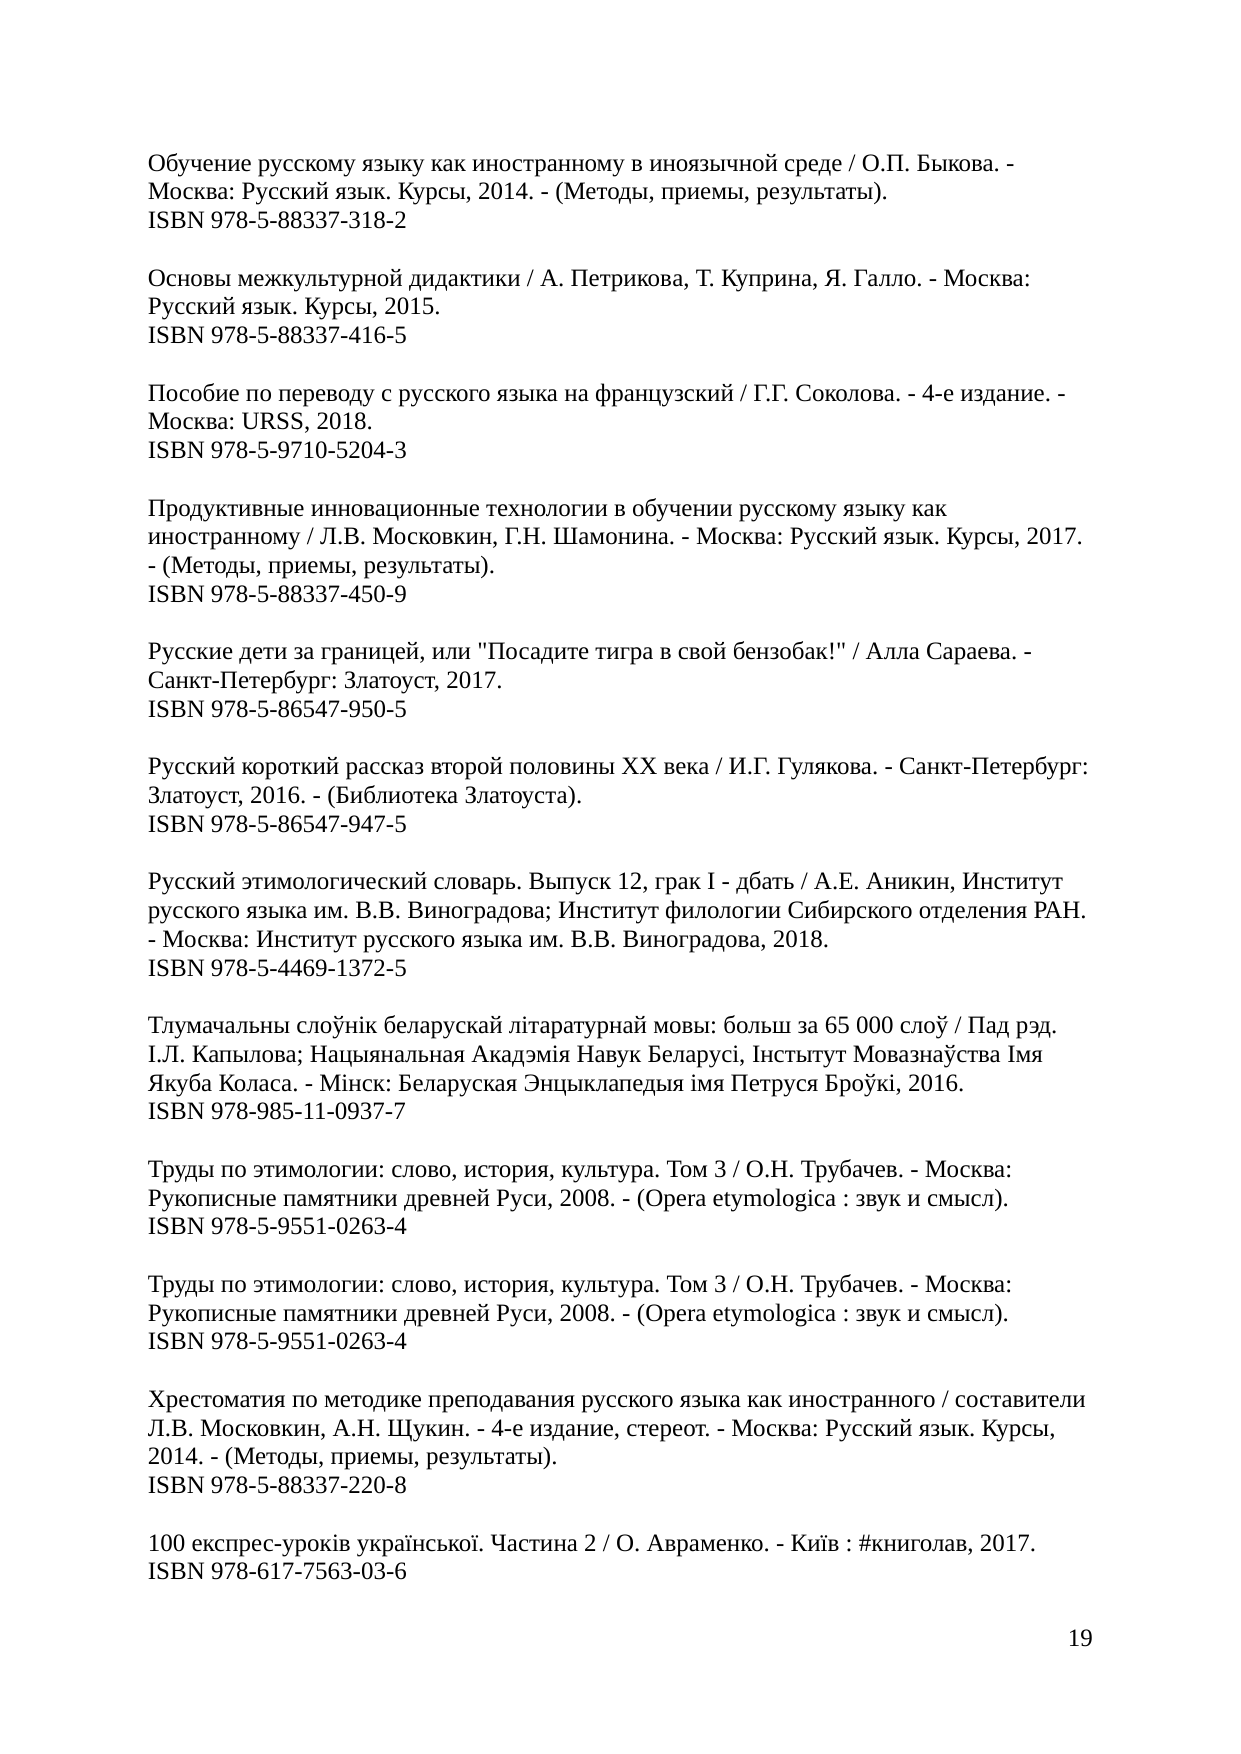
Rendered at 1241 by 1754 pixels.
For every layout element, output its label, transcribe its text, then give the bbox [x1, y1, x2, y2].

text Русский короткий рассказ второй половины XX века / И.Г. Гулякова. - Санкт-Петербург: Златоуст, 2016. - (Библиотека Златоуста). [148, 751, 1093, 809]
text Основы межкультурной дидактики / А. Петриковa, Т. Куприна, Я. Галло. - Москва: Русский язык. Курсы, 2015. [148, 263, 1093, 320]
text ISBN 978-5-9551-0263-4 [148, 1211, 1093, 1240]
text Хрестоматия по методике преподавания русского языка как иностранного / составители Л.В. Московкин, А.Н. Щукин. - 4-е издание, стереот. - Москва: Русский язык. Курсы, 2014. - (Методы, приемы, результаты). [148, 1384, 1093, 1470]
text ISBN 978-985-11-0937-7 [148, 1096, 1093, 1125]
text Русский этимологический словарь. Выпуск 12, грак I - дбать / А.Е. Аникин, Институт русского языка им. В.В. Виноградова; Институт филологии Сибирского отделения РАН. - Москва: Институт русского языка им. В.В. Виноградова, 2018. [148, 866, 1093, 953]
text 100 експрес-уроків української. Частина 2 / О. Авраменко. - Киïв : #книголав, 2017. [148, 1528, 1093, 1556]
text ISBN 978-5-4469-1372-5 [148, 953, 1093, 981]
text ISBN 978-5-88337-416-5 [148, 320, 1093, 349]
text ISBN 978-5-88337-450-9 [148, 579, 1093, 608]
text ISBN 978-617-7563-03-6 [148, 1556, 1093, 1585]
text ISBN 978-5-9710-5204-3 [148, 435, 1093, 464]
text Тлумачальны слоўнік беларускай літаратурнай мовы: больш за 65 000 слоў / Пад рэд. І.Л. Капылова; Нацыянальная Акадэмія Навук Беларусі, Iнстытут Мовазнаўства Iмя Якуба Коласа. - Мінск: Беларуская Энцыклапедыя імя Петруся Броўкі, 2016. [148, 1010, 1093, 1096]
text Труды по этимологии: слово, история, культура. Том 3 / О.Н. Трубачев. - Москва: Рукописные памятники древней Руси, 2008. - (Opera etymologica : звук и смысл). [148, 1269, 1093, 1326]
text ISBN 978-5-88337-220-8 [148, 1470, 1093, 1499]
text ISBN 978-5-9551-0263-4 [148, 1326, 1093, 1355]
text Пособие по переводу с русского языка на французский / Г.Г. Соколова. - 4-e издание. - Москва: URSS, 2018. [148, 378, 1093, 435]
text Продуктивные инновационные технологии в обучении русскому языку как иностранному / Л.В. Московкин, Г.Н. Шамонина. - Москва: Русский язык. Курсы, 2017. - (Методы, приемы, результаты). [148, 493, 1093, 579]
text Обучение русскому языку как иностранному в иноязычной среде / О.П. Быкова. - Москва: Русский язык. Курсы, 2014. - (Методы, приемы, результаты). [148, 148, 1093, 205]
text ISBN 978-5-88337-318-2 [148, 205, 1093, 234]
text ISBN 978-5-86547-947-5 [148, 809, 1093, 838]
text Труды по этимологии: слово, история, культура. Том 3 / О.Н. Трубачев. - Москва: Рукописные памятники древней Руси, 2008. - (Opera etymologica : звук и смысл). [148, 1154, 1093, 1211]
text ISBN 978-5-86547-950-5 [148, 694, 1093, 723]
text Русские дети за границей, или "Посадите тигра в свой бензобак!" / Алла Сараева. - Санкт-Петербург: Златоуст, 2017. [148, 636, 1093, 694]
